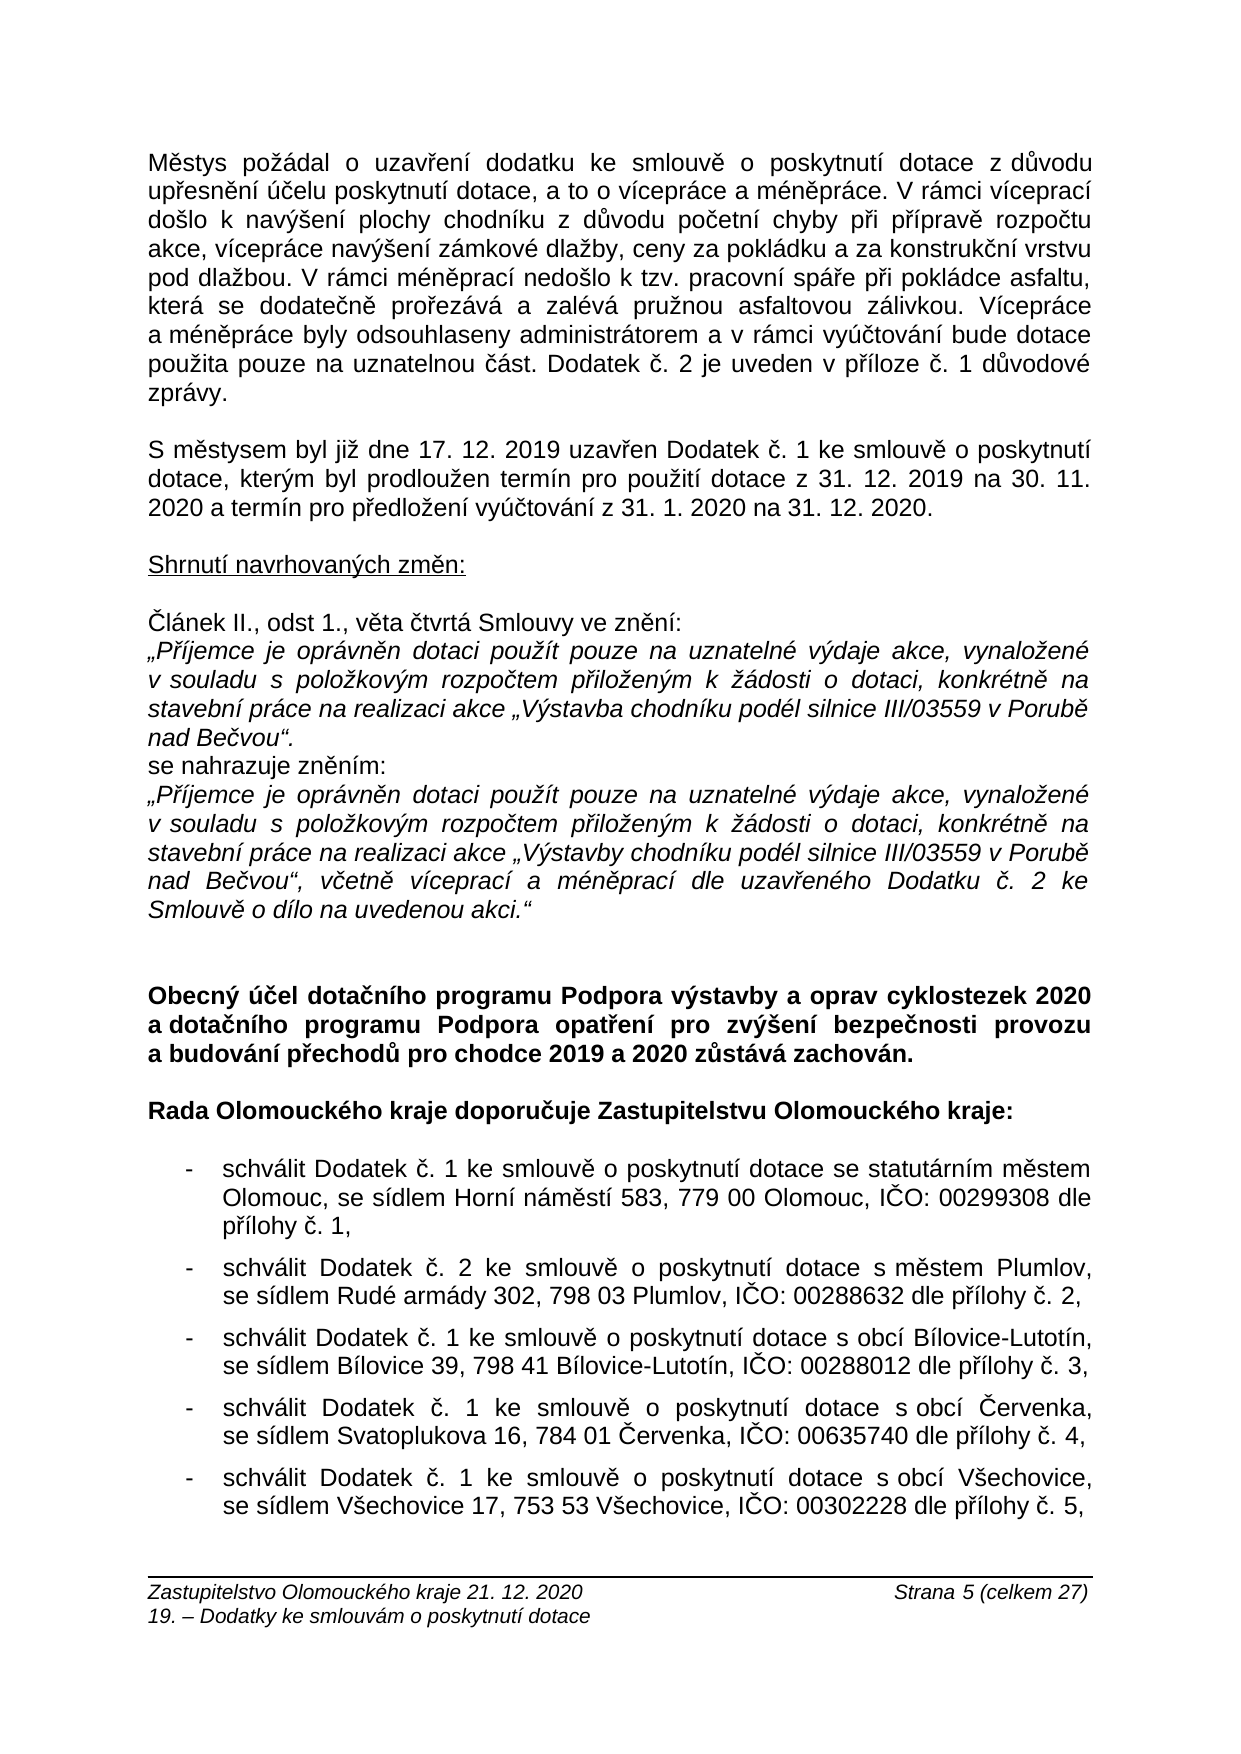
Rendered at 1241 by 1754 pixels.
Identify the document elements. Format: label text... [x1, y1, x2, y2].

text Shrnutí navrhovaných změn: [148, 550, 1093, 579]
text „Příjemce je oprávněn dotaci použít pouze na uznatelné výdaje akce, vynaložené v souladu s položkovým rozpočtem přiloženým k žádosti o dotaci, konkrétně na stavební práce na realizaci akce „Výstavby chodníku podél silnice III/03559 v Porubě nad Bečvou“, včetně víceprací a méněprací dle uzavřeného Dodatku č. 2 ke Smlouvě o dílo na uvedenou akci.“ [148, 780, 1093, 924]
list schválit Dodatek č. 1 ke smlouvě o poskytnutí dotace se statutárním městem Olomouc, se sídlem Horní náměstí 583, 779 00 Olomouc, IČO: 00299308 dle přílohy č. 1, [185, 1154, 1093, 1240]
text Článek II., odst 1., věta čtvrtá Smlouvy ve znění: [148, 608, 1093, 636]
list schválit Dodatek č. 1 ke smlouvě o poskytnutí dotace s obcí Bílovice-Lutotín, se sídlem Bílovice 39, 798 41 Bílovice-Lutotín, IČO: 00288012 dle přílohy č. 3, [185, 1323, 1093, 1380]
text Městys požádal o uzavření dodatku ke smlouvě o poskytnutí dotace z důvodu upřesnění účelu poskytnutí dotace, a to o vícepráce a méněpráce. V rámci víceprací došlo k navýšení plochy chodníku z důvodu početní chyby při přípravě rozpočtu akce, vícepráce navýšení zámkové dlažby, ceny za pokládku a za konstrukční vrstvu pod dlažbou. V rámci méněprací nedošlo k tzv. pracovní spáře při pokládce asfaltu, která se dodatečně prořezává a zalévá pružnou asfaltovou zálivkou. Vícepráce a méněpráce byly odsouhlaseny administrátorem a v rámci vyúčtování bude dotace použita pouze na uznatelnou část. Dodatek č. 2 je uveden v příloze č. 1 důvodové zprávy. [148, 148, 1093, 406]
text se nahrazuje zněním: [148, 751, 1093, 780]
list schválit Dodatek č. 2 ke smlouvě o poskytnutí dotace s městem Plumlov, se sídlem Rudé armády 302, 798 03 Plumlov, IČO: 00288632 dle přílohy č. 2, [185, 1253, 1093, 1310]
text „Příjemce je oprávněn dotaci použít pouze na uznatelné výdaje akce, vynaložené v souladu s položkovým rozpočtem přiloženým k žádosti o dotaci, konkrétně na stavební práce na realizaci akce „Výstavba chodníku podél silnice III/03559 v Porubě nad Bečvou“. [148, 636, 1093, 751]
text Rada Olomouckého kraje doporučuje Zastupitelstvu Olomouckého kraje: [148, 1096, 1093, 1125]
text Obecný účel dotačního programu Podpora výstavby a oprav cyklostezek 2020 a dotačního programu Podpora opatření pro zvýšení bezpečnosti provozu a budování přechodů pro chodce 2019 a 2020 zůstává zachován. [148, 981, 1093, 1068]
list schválit Dodatek č. 1 ke smlouvě o poskytnutí dotace s obcí Všechovice, se sídlem Všechovice 17, 753 53 Všechovice, IČO: 00302228 dle přílohy č. 5, [185, 1463, 1093, 1520]
text S městysem byl již dne 17. 12. 2019 uzavřen Dodatek č. 1 ke smlouvě o poskytnutí dotace, kterým byl prodloužen termín pro použití dotace z 31. 12. 2019 na 30. 11. 2020 a termín pro předložení vyúčtování z 31. 1. 2020 na 31. 12. 2020. [148, 435, 1093, 521]
list schválit Dodatek č. 1 ke smlouvě o poskytnutí dotace s obcí Červenka, se sídlem Svatoplukova 16, 784 01 Červenka, IČO: 00635740 dle přílohy č. 4, [185, 1393, 1093, 1450]
